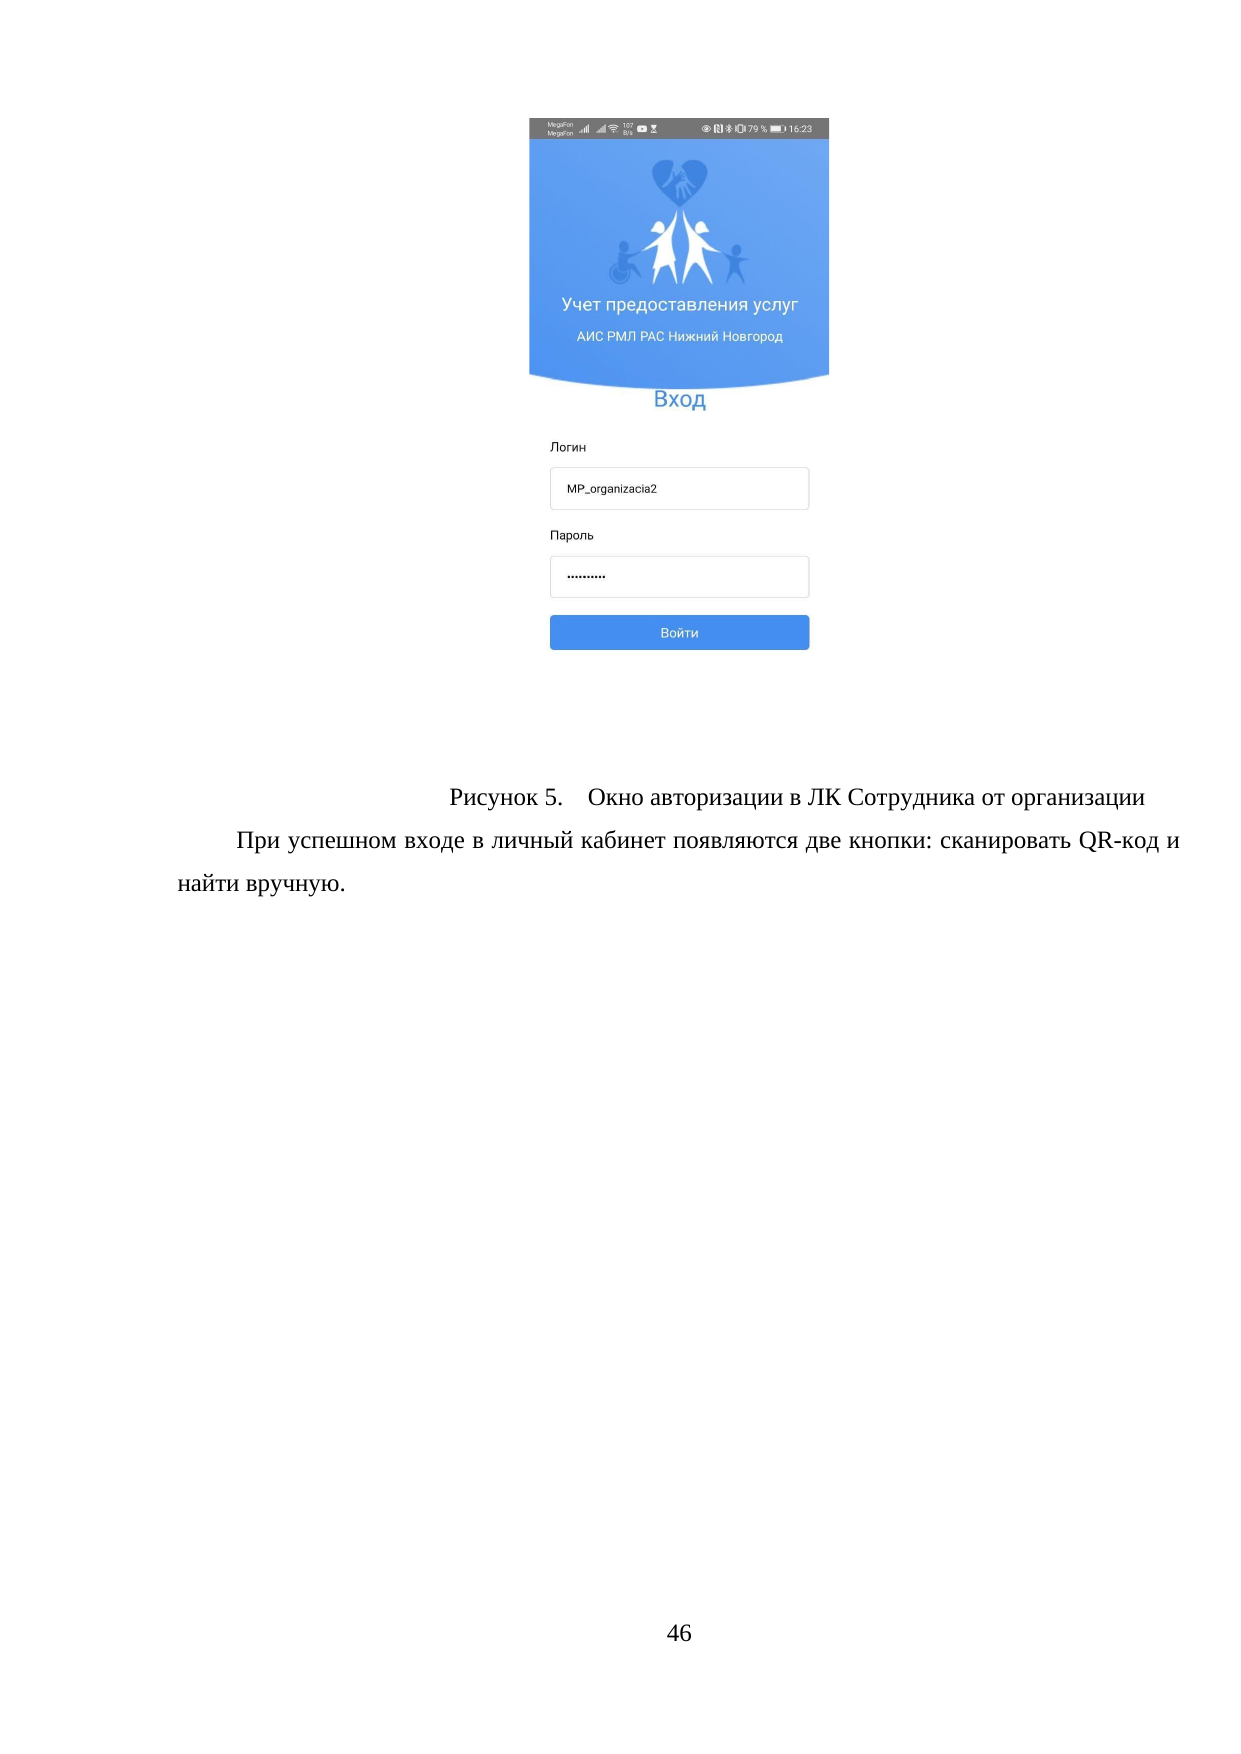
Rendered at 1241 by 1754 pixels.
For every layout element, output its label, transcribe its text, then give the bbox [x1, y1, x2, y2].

list Окно авторизации в ЛК Сотрудника от организации [413, 782, 1181, 811]
text При успешном входе в личный кабинет появляются две кнопки: сканировать QR-код и найти вручную. [177, 825, 1181, 897]
picture [529, 118, 830, 768]
